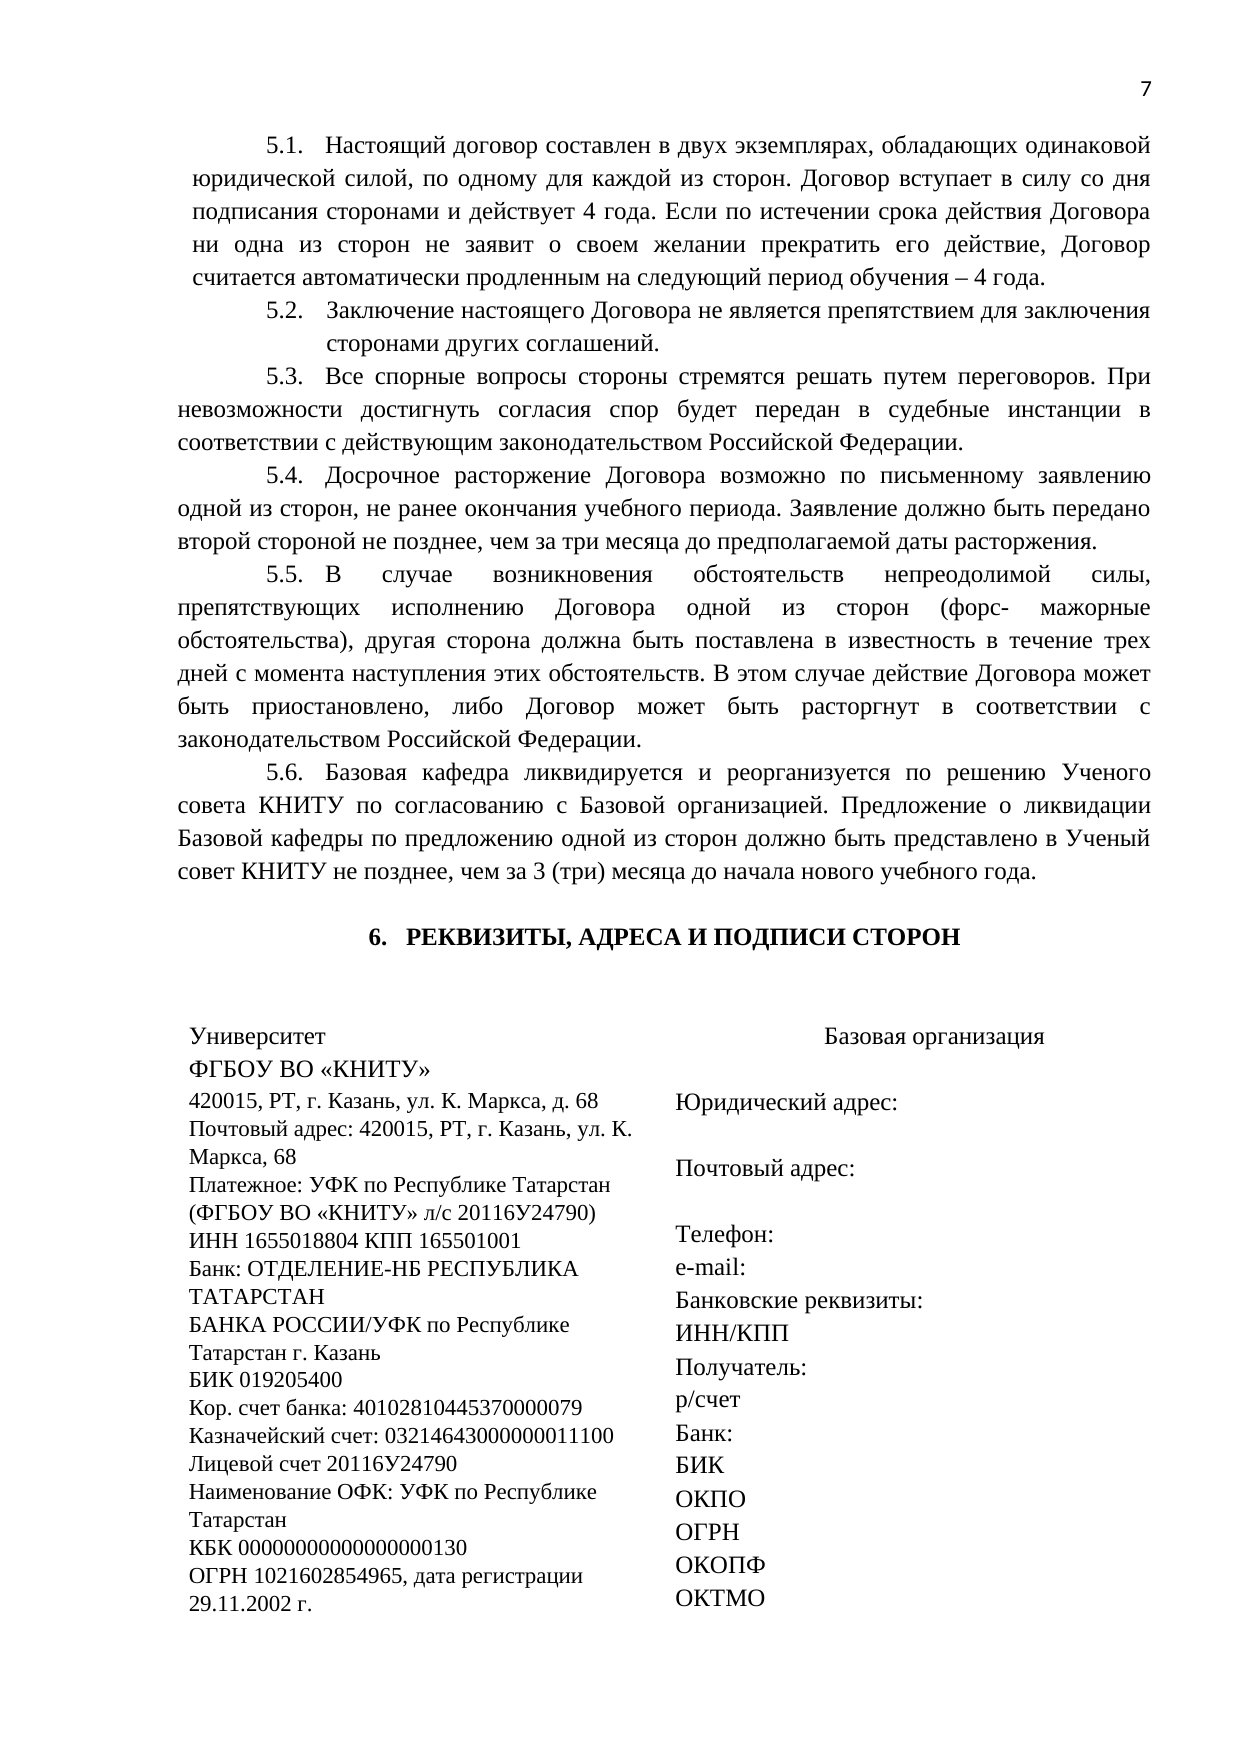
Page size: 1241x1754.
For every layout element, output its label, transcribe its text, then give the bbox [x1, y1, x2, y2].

list Настоящий договор составлен в двух экземплярах, обладающих одинаковой юридической силой, по одному для каждой из сторон. Договор вступает в силу со дня подписания сторонами и действует 4 года. Если по истечении срока действия Договора ни одна из сторон не заявит о своем желании прекратить его действие, Договор считается автоматически продленным на следующий период обучения – 4 года. [192, 130, 1152, 291]
list Досрочное расторжение Договора возможно по письменному заявлению одной из сторон, не ранее окончания учебного периода. Заявление должно быть передано второй стороной не позднее, чем за три месяца до предполагаемой даты расторжения. [177, 460, 1152, 555]
list РЕКВИЗИТЫ, АДРЕСА И ПОДПИСИ СТОРОН [177, 922, 1152, 951]
list В случае возникновения обстоятельств непреодолимой силы, препятствующих исполнению Договора одной из сторон (форс- мажорные обстоятельства), другая сторона должна быть поставлена в известность в течение трех дней с момента наступления этих обстоятельств. В этом случае действие Договора может быть приостановлено, либо Договор может быть расторгнут в соответствии с законодательством Российской Федерации. [177, 559, 1152, 753]
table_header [664, 1021, 1151, 1618]
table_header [177, 1021, 664, 1618]
list Базовая кафедра ликвидируется и реорганизуется по решению Ученого совета КНИТУ по согласованию с Базовой организацией. Предложение о ликвидации Базовой кафедры по предложению одной из сторон должно быть представлено в Ученый совет КНИТУ не позднее, чем за 3 (три) месяца до начала нового учебного года. [177, 757, 1152, 885]
list Заключение настоящего Договора не является препятствием для заключения сторонами других соглашений. [266, 295, 1152, 357]
list Все спорные вопросы стороны стремятся решать путем переговоров. При невозможности достигнуть согласия спор будет передан в судебные инстанции в соответствии с действующим законодательством Российской Федерации. [177, 361, 1152, 456]
